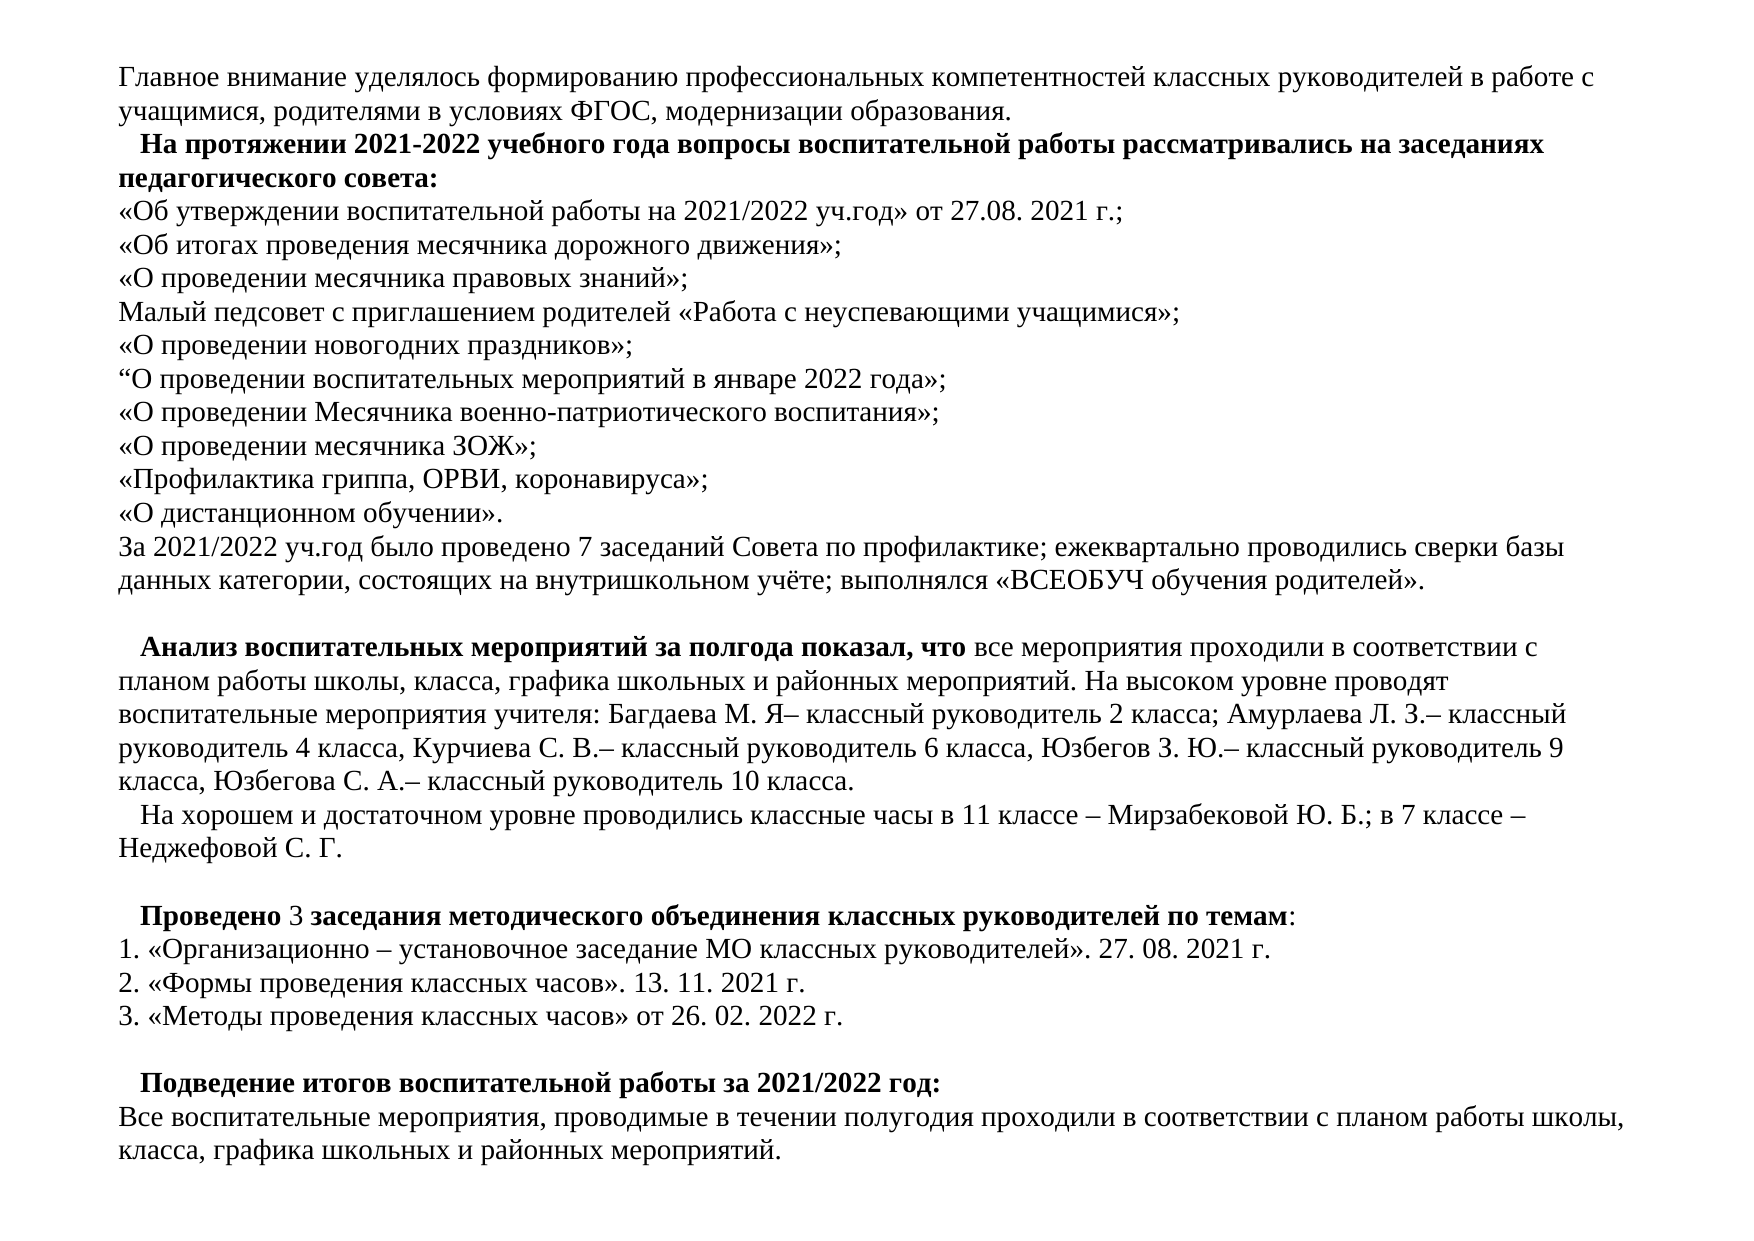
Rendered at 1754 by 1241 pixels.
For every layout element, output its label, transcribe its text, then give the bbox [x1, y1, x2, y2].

text На протяжении 2021-2022 учебного года вопросы воспитательной работы рассматривались на заседаниях педагогического совета: [118, 126, 1636, 193]
text «О проведении новогодних праздников»; [118, 327, 1636, 361]
text Все воспитательные мероприятия, проводимые в течении полугодия проходили в соответствии с планом работы школы, класса, графика школьных и районных мероприятий. [118, 1099, 1636, 1166]
text “О проведении воспитательных мероприятий в январе 2022 года»; [118, 361, 1636, 394]
text «О проведении месячника правовых знаний»; [118, 260, 1636, 294]
text «Профилактика гриппа, ОРВИ, коронавируса»; [118, 462, 1636, 495]
text 2. «Формы проведения классных часов». 13. 11. 2021 г. [118, 965, 1636, 998]
text «О дистанционном обучении». [118, 495, 1636, 529]
text 1. «Организационно – установочное заседание МО классных руководителей». 27. 08. 2021 г. [118, 931, 1636, 965]
text На хорошем и достаточном уровне проводились классные часы в 11 классе – Мирзабековой Ю. Б.; в 7 классе – Неджефовой С. Г. [118, 797, 1636, 864]
text Главное внимание уделялось формированию профессиональных компетентностей классных руководителей в работе с учащимися, родителями в условиях ФГОС, модернизации образования. [118, 59, 1636, 126]
text Анализ воспитательных мероприятий за полгода показал, что все мероприятия проходили в соответствии с планом работы школы, класса, графика школьных и районных мероприятий. На высоком уровне проводят воспитательные мероприятия учителя: Багдаева М. Я– классный руководитель 2 класса; Амурлаева Л. З.– классный руководитель 4 класса, Курчиева С. В.– классный руководитель 6 класса, Юзбегов З. Ю.– классный руководитель 9 класса, Юзбегова С. А.– классный руководитель 10 класса. [118, 629, 1636, 797]
text «Об итогах проведения месячника дорожного движения»; [118, 227, 1636, 260]
text «Об утверждении воспитательной работы на 2021/2022 уч.год» от 27.08. 2021 г.; [118, 193, 1636, 227]
text Малый педсовет с приглашением родителей «Работа с неуспевающими учащимися»; [118, 294, 1636, 327]
text 3. «Методы проведения классных часов» от 26. 02. 2022 г. [118, 998, 1636, 1032]
text Проведено 3 заседания методического объединения классных руководителей по темам: [118, 898, 1636, 931]
text «О проведении Месячника военно-патриотического воспитания»; [118, 394, 1636, 428]
text Подведение итогов воспитательной работы за 2021/2022 год: [118, 1065, 1636, 1099]
text «О проведении месячника ЗОЖ»; [118, 428, 1636, 462]
text За 2021/2022 уч.год было проведено 7 заседаний Совета по профилактике; ежеквартально проводились сверки базы данных категории, состоящих на внутришкольном учёте; выполнялся «ВСЕОБУЧ обучения родителей». [118, 529, 1636, 596]
